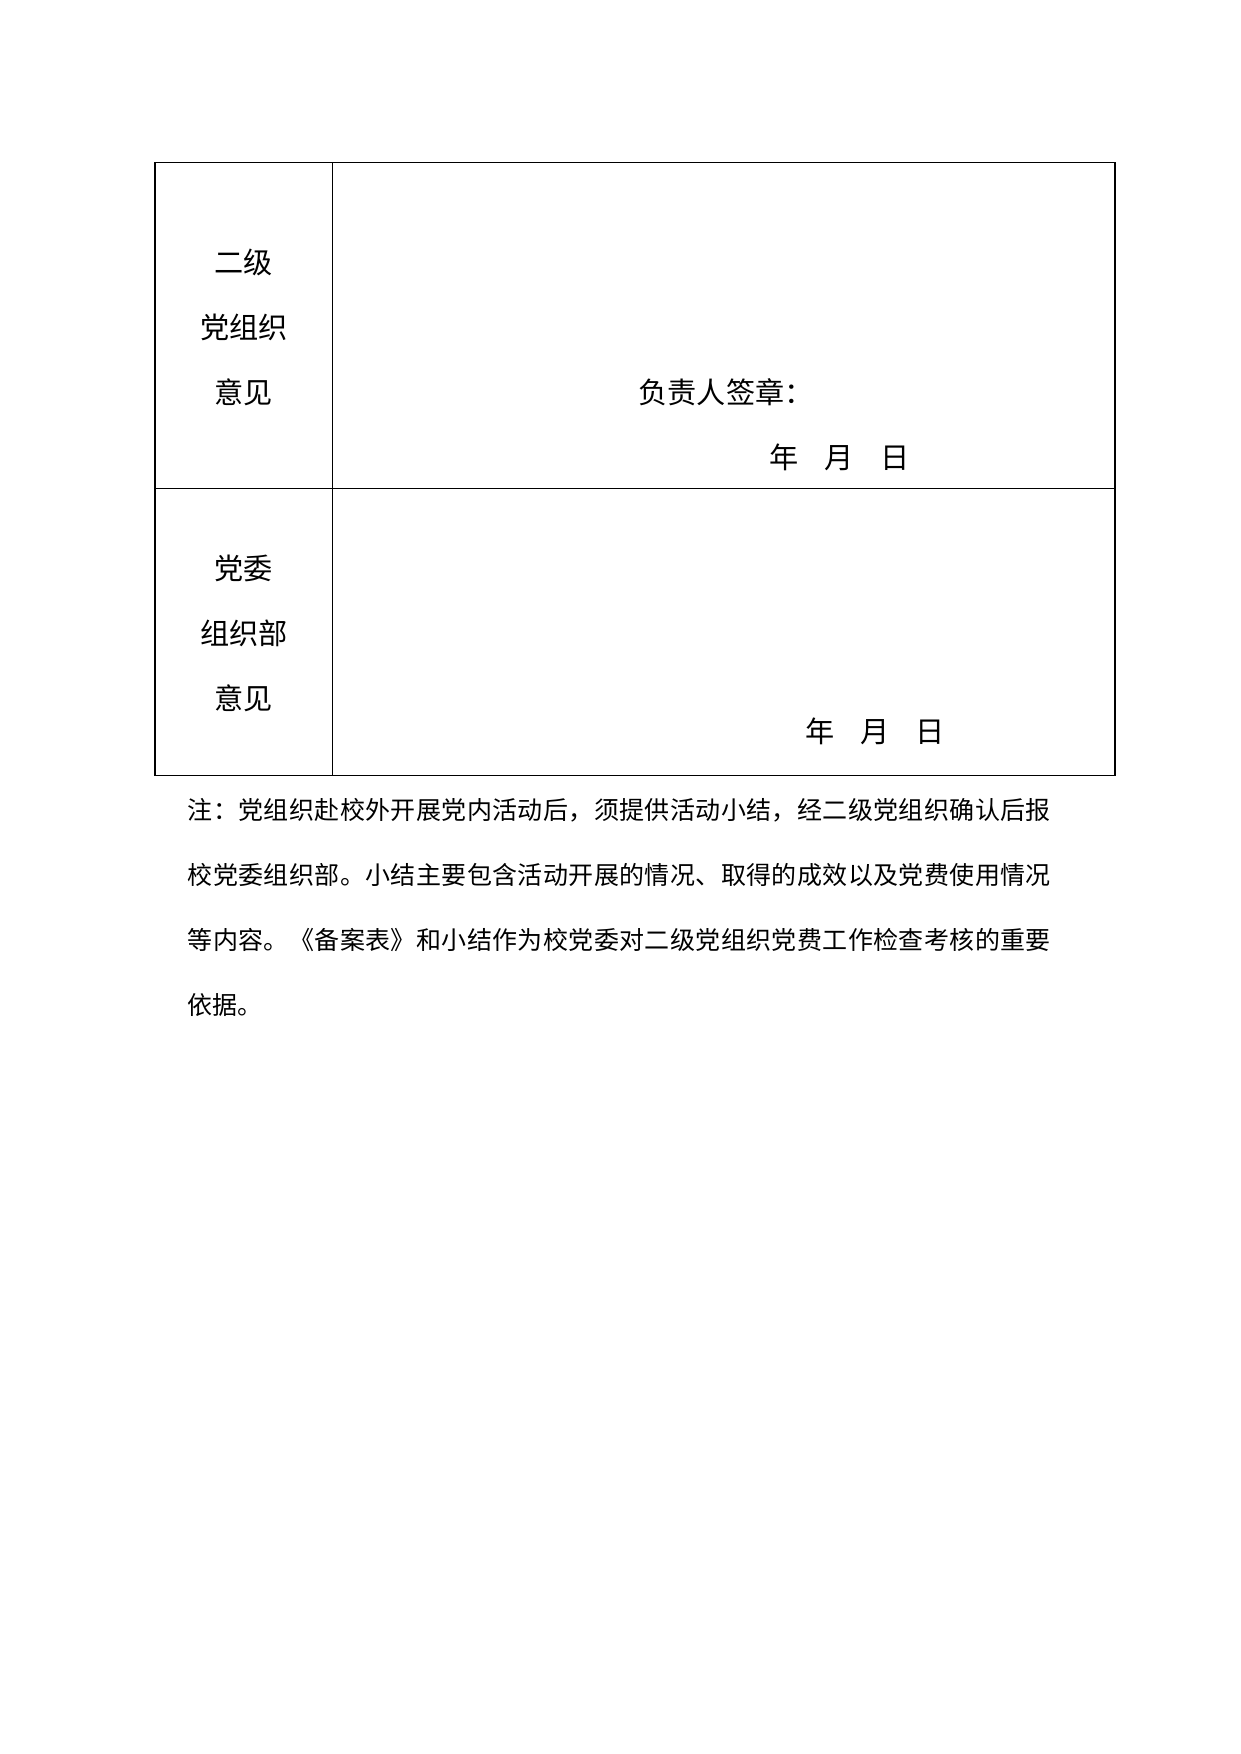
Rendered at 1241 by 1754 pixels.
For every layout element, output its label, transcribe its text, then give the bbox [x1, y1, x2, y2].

table_cell 党委 组织部 意见 [156, 489, 332, 775]
text 注：党组织赴校外开展党内活动后，须提供活动小结，经二级党组织确认后报校党委组织部。小结主要包含活动开展的情况、取得的成效以及党费使用情况等内容。《备案表》和小结作为校党委对二级党组织党费工作检查考核的重要依据。 [187, 776, 1053, 1036]
table_cell 年 月 日 [333, 489, 1114, 775]
table_cell 二级 党组织 意见 [156, 163, 332, 488]
table_cell 负责人签章： 年 月 日 [333, 163, 1114, 488]
